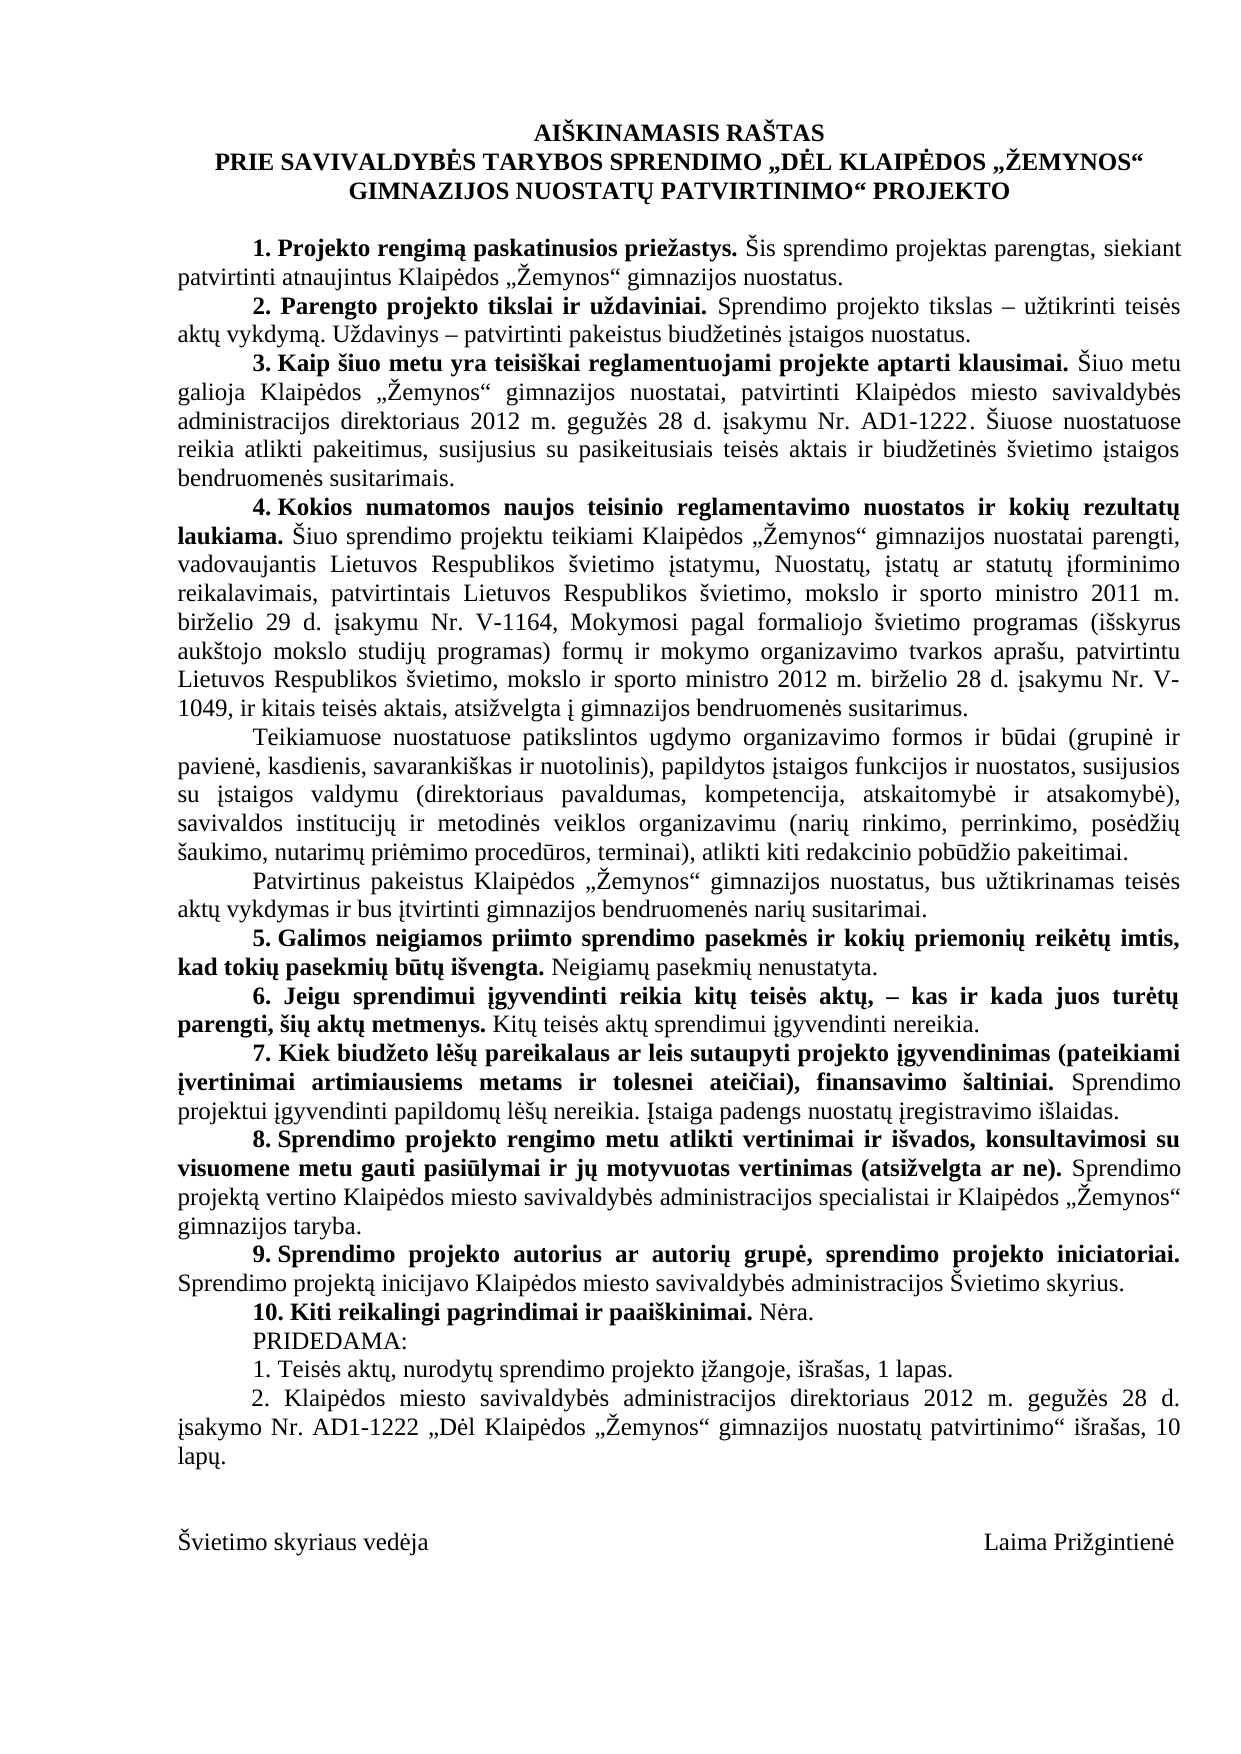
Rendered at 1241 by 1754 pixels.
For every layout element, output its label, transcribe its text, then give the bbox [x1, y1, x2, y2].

text 9. Sprendimo projekto autorius ar autorių grupė, sprendimo projekto iniciatoriai. Sprendimo projektą inicijavo Klaipėdos miesto savivaldybės administracijos Švietimo skyrius. [177, 1239, 1181, 1297]
text 1. Projekto rengimą paskatinusios priežastys. Šis sprendimo projektas parengtas, siekiant patvirtinti atnaujintus Klaipėdos „Žemynos“ gimnazijos nuostatus. [177, 233, 1181, 291]
text 3. Kaip šiuo metu yra teisiškai reglamentuojami projekte aptarti klausimai. Šiuo metu galioja Klaipėdos „Žemynos“ gimnazijos nuostatai, patvirtinti Klaipėdos miesto savivaldybės administracijos direktoriaus 2012 m. gegužės 28 d. įsakymu Nr. AD1-1222. Šiuose nuostatuose reikia atlikti pakeitimus, susijusius su pasikeitusiais teisės aktais ir biudžetinės švietimo įstaigos bendruomenės susitarimais. [177, 348, 1181, 492]
text 8. Sprendimo projekto rengimo metu atlikti vertinimai ir išvados, konsultavimosi su visuomene metu gauti pasiūlymai ir jų motyvuotas vertinimas (atsižvelgta ar ne). Sprendimo projektą vertino Klaipėdos miesto savivaldybės administracijos specialistai ir Klaipėdos „Žemynos“ gimnazijos taryba. [177, 1124, 1181, 1239]
text 6. Jeigu sprendimui įgyvendinti reikia kitų teisės aktų, – kas ir kada juos turėtų parengti, šių aktų metmenys. Kitų teisės aktų sprendimui įgyvendinti nereikia. [177, 981, 1181, 1038]
text Patvirtinus pakeistus Klaipėdos „Žemynos“ gimnazijos nuostatus, bus užtikrinamas teisės aktų vykdymas ir bus įtvirtinti gimnazijos bendruomenės narių susitarimai. [177, 866, 1181, 923]
text 7. Kiek biudžeto lėšų pareikalaus ar leis sutaupyti projekto įgyvendinimas (pateikiami įvertinimai artimiausiems metams ir tolesnei ateičiai), finansavimo šaltiniai. Sprendimo projektui įgyvendinti papildomų lėšų nereikia. Įstaiga padengs nuostatų įregistravimo išlaidas. [177, 1038, 1181, 1124]
text PRIE SAVIVALDYBĖS TARYBOS SPRENDIMO „DĖL KLAIPĖDOS „ŽEMYNOS“ GIMNAZIJOS NUOSTATŲ PATVIRTINIMO“ PROJEKTO [177, 147, 1181, 204]
text 4. Kokios numatomos naujos teisinio reglamentavimo nuostatos ir kokių rezultatų laukiama. Šiuo sprendimo projektu teikiami Klaipėdos „Žemynos“ gimnazijos nuostatai parengti, vadovaujantis Lietuvos Respublikos švietimo įstatymu, Nuostatų, įstatų ar statutų įforminimo reikalavimais, patvirtintais Lietuvos Respublikos švietimo, mokslo ir sporto ministro 2011 m. birželio 29 d. įsakymu Nr. V-1164, Mokymosi pagal formaliojo švietimo programas (išskyrus aukštojo mokslo studijų programas) formų ir mokymo organizavimo tvarkos aprašu, patvirtintu Lietuvos Respublikos švietimo, mokslo ir sporto ministro 2012 m. birželio 28 d. įsakymu Nr. V-1049, ir kitais teisės aktais, atsižvelgta į gimnazijos bendruomenės susitarimus. [177, 492, 1181, 722]
text 1. Teisės aktų, nurodytų sprendimo projekto įžangoje, išrašas, 1 lapas. [177, 1354, 1181, 1383]
text 5. Galimos neigiamos priimto sprendimo pasekmės ir kokių priemonių reikėtų imtis, kad tokių pasekmių būtų išvengta. Neigiamų pasekmių nenustatyta. [177, 923, 1181, 981]
text AIŠKINAMASIS RAŠTAS [177, 118, 1181, 147]
text PRIDEDAMA: [177, 1326, 1181, 1354]
text Teikiamuose nuostatuose patikslintos ugdymo organizavimo formos ir būdai (grupinė ir pavienė, kasdienis, savarankiškas ir nuotolinis), papildytos įstaigos funkcijos ir nuostatos, susijusios su įstaigos valdymu (direktoriaus pavaldumas, kompetencija, atskaitomybė ir atsakomybė), savivaldos institucijų ir metodinės veiklos organizavimu (narių rinkimo, perrinkimo, posėdžių šaukimo, nutarimų priėmimo procedūros, terminai), atlikti kiti redakcinio pobūdžio pakeitimai. [177, 722, 1181, 866]
text 10. Kiti reikalingi pagrindimai ir paaiškinimai. Nėra. [177, 1297, 1181, 1326]
text 2. Parengto projekto tikslai ir uždaviniai. Sprendimo projekto tikslas – užtikrinti teisės aktų vykdymą. Uždavinys – patvirtinti pakeistus biudžetinės įstaigos nuostatus. [177, 291, 1181, 348]
text 2. Klaipėdos miesto savivaldybės administracijos direktoriaus 2012 m. gegužės 28 d. įsakymo Nr. AD1-1222 „Dėl Klaipėdos „Žemynos“ gimnazijos nuostatų patvirtinimo“ išrašas, 10 lapų. [177, 1383, 1181, 1469]
text Švietimo skyriaus vedėja Laima Prižgintienė [177, 1527, 1181, 1556]
